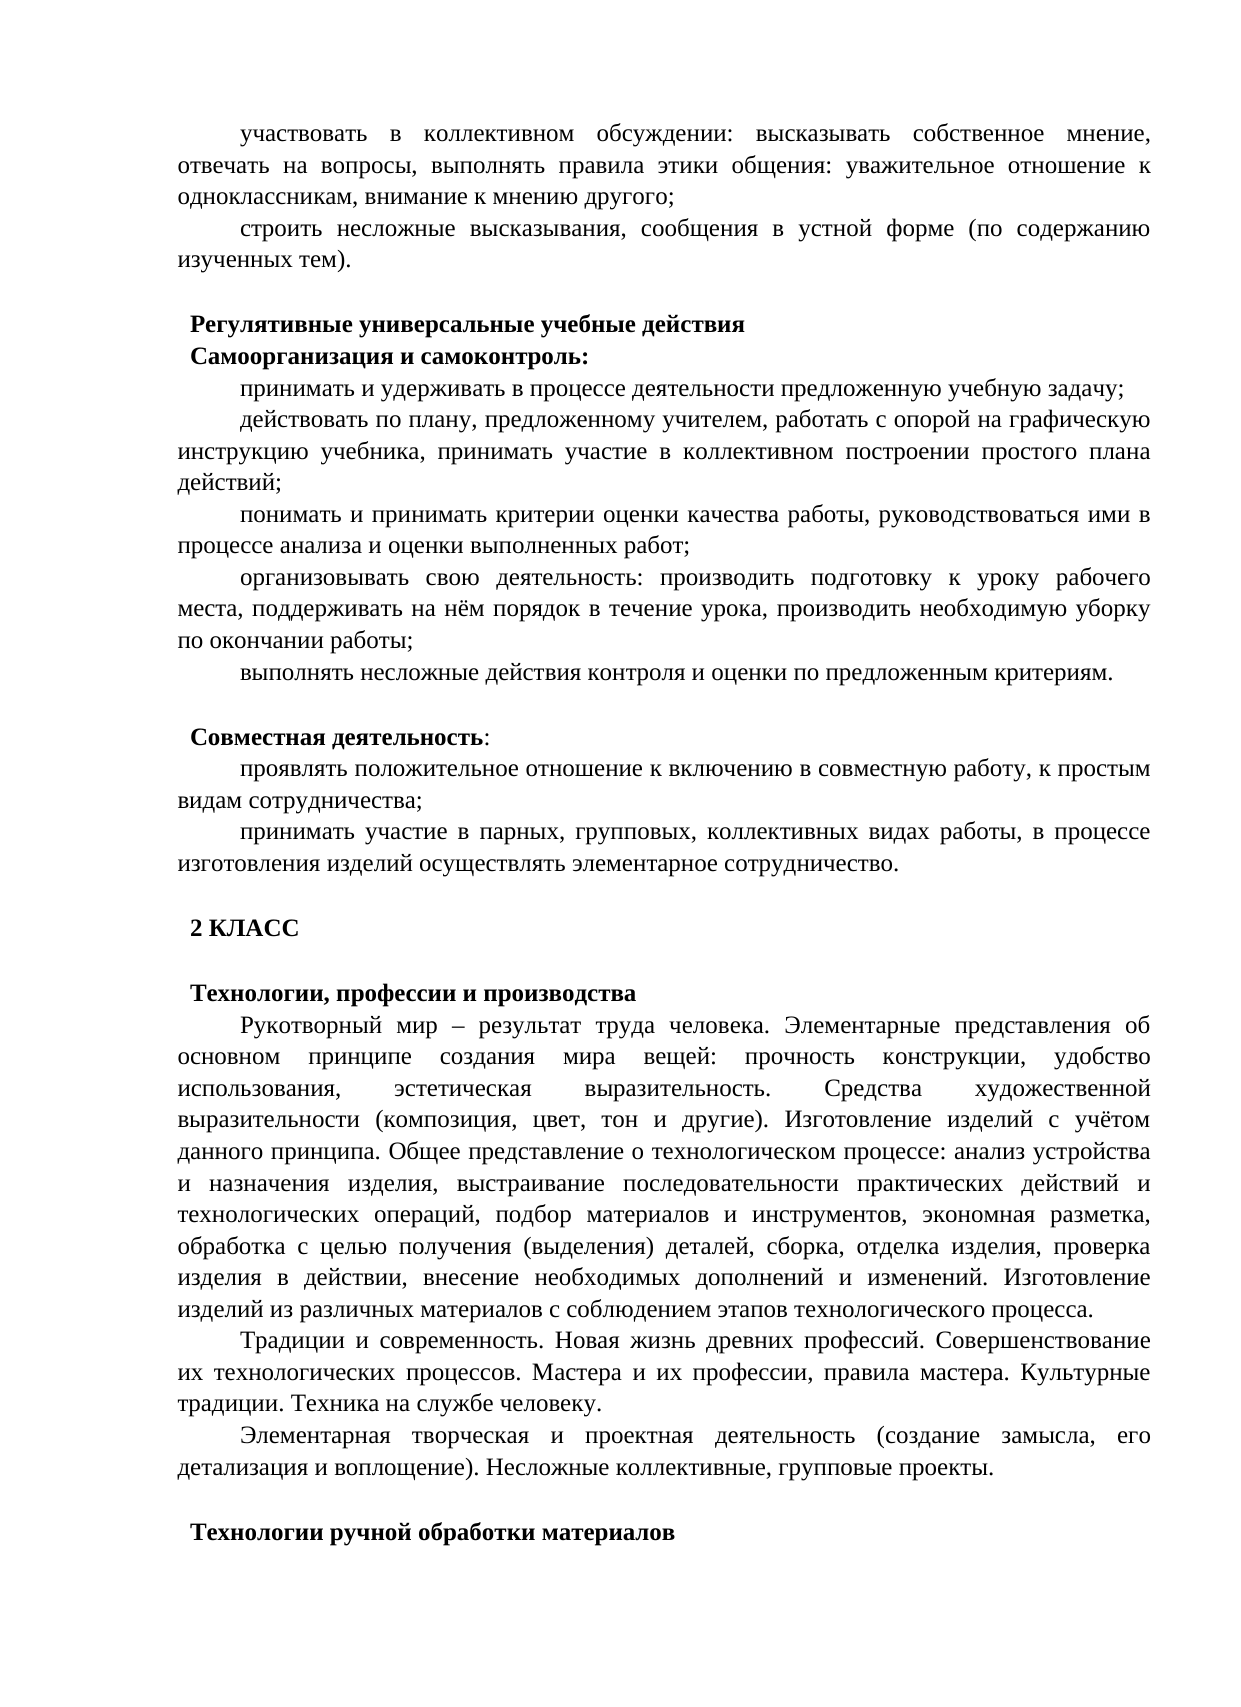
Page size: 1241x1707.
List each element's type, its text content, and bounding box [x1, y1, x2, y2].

text принимать участие в парных, групповых, коллективных видах работы, в процессе изготовления изделий осуществлять элементарное сотрудничество. [177, 816, 1152, 877]
text Технологии, профессии и производства [190, 978, 1152, 1007]
text проявлять положительное отношение к включению в совместную работу, к простым видам сотрудничества; [177, 753, 1152, 814]
text Рукотворный мир – результат труда человека. Элементарные представления об основном принципе создания мира вещей: прочность конструкции, удобство использования, эстетическая выразительность. Средства художественной выразительности (композиция, цвет, тон и другие). Изготовление изделий с учётом данного принципа. Общее представление о технологическом процессе: анализ устройства и назначения изделия, выстраивание последовательности практических действий и технологических операций, подбор материалов и инструментов, экономная разметка, обработка с целью получения (выделения) деталей, сборка, отделка изделия, проверка изделия в действии, внесение необходимых дополнений и изменений. Изготовление изделий из различных материалов с соблюдением этапов технологического процесса. [177, 1010, 1152, 1323]
text Технологии ручной обработки материалов [190, 1517, 1152, 1546]
text Регулятивные универсальные учебные действия [190, 309, 1152, 338]
text 2 КЛАСС [190, 913, 1152, 942]
text организовывать свою деятельность: производить подготовку к уроку рабочего места, поддерживать на нём порядок в течение урока, производить необходимую уборку по окончании работы; [177, 562, 1152, 654]
text строить несложные высказывания, сообщения в устной форме (по содержанию изученных тем). [177, 213, 1152, 273]
text участвовать в коллективном обсуждении: высказывать собственное мнение, отвечать на вопросы, выполнять правила этики общения: уважительное отношение к одноклассникам, внимание к мнению другого; [177, 118, 1152, 210]
text понимать и принимать критерии оценки качества работы, руководствоваться ими в процессе анализа и оценки выполненных работ; [177, 499, 1152, 559]
text Традиции и современность. Новая жизнь древних профессий. Совершенствование их технологических процессов. Мастера и их профессии, правила мастера. Культурные традиции. Техника на службе человеку. [177, 1325, 1152, 1417]
text выполнять несложные действия контроля и оценки по предложенным критериям. [177, 657, 1152, 685]
text Самоорганизация и самоконтроль: [190, 341, 1152, 370]
text Элементарная творческая и проектная деятельность (создание замысла, его детализация и воплощение). Несложные коллективные, групповые проекты. [177, 1420, 1152, 1480]
text Совместная деятельность: [190, 722, 1152, 751]
text принимать и удерживать в процессе деятельности предложенную учебную задачу; [177, 373, 1152, 401]
text действовать по плану, предложенному учителем, работать с опорой на графическую инструкцию учебника, принимать участие в коллективном построении простого плана действий; [177, 404, 1152, 496]
